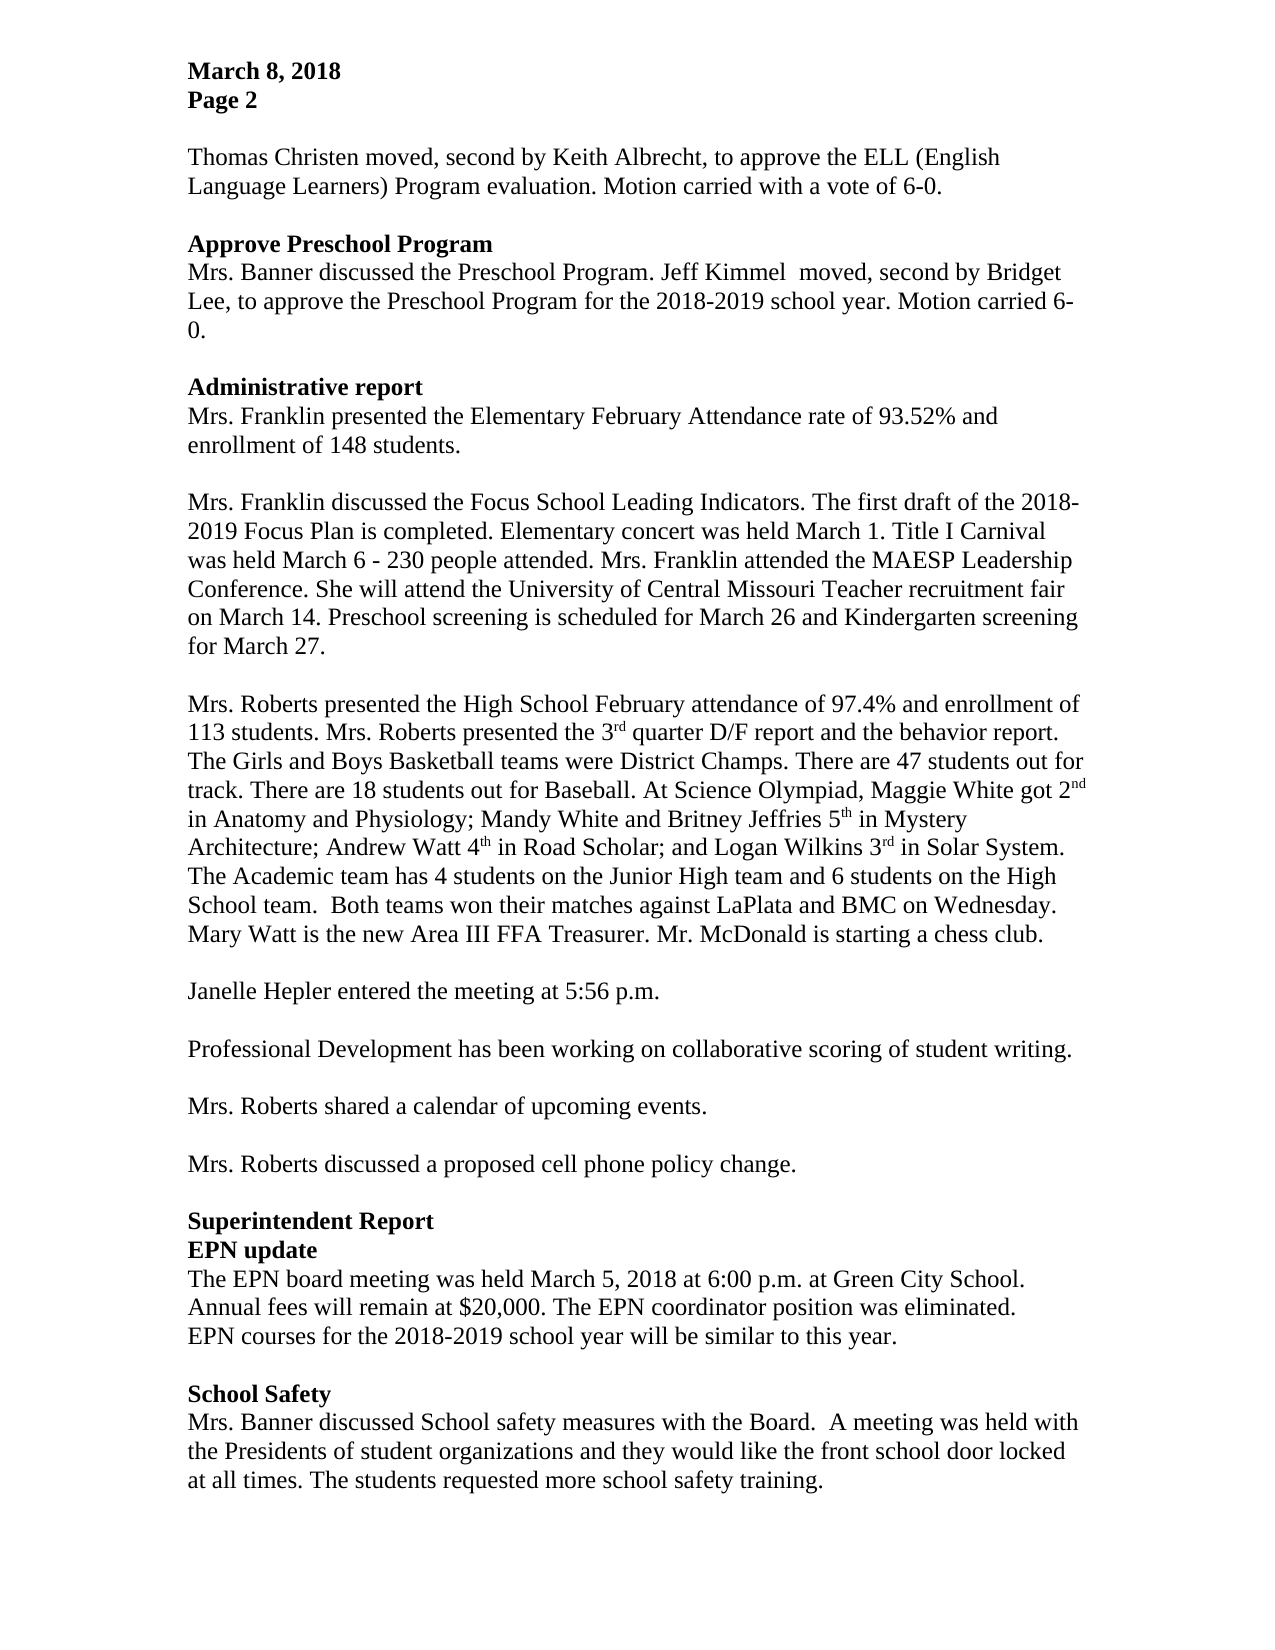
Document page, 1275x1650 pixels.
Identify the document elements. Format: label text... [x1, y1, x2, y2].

text EPN update [187, 1235, 1087, 1264]
text March 8, 2018 [187, 56, 1087, 85]
text Mrs. Banner discussed the Preschool Program. Jeff Kimmel moved, second by Bridget Lee, to approve the Preschool Program for the 2018-2019 school year. Motion carried 6-0. [187, 257, 1087, 344]
text Mary Watt is the new Area III FFA Treasurer. Mr. McDonald is starting a chess club. [187, 919, 1087, 947]
text Mrs. Roberts presented the High School February attendance of 97.4% and enrollment of 113 students. Mrs. Roberts presented the 3rd quarter D/F report and the behavior report. The Girls and Boys Basketball teams were District Champs. There are 47 students out for track. There are 18 students out for Baseball. At Science Olympiad, Maggie White got 2nd in Anatomy and Physiology; Mandy White and Britney Jeffries 5th in Mystery Architecture; Andrew Watt 4th in Road Scholar; and Logan Wilkins 3rd in Solar System. The Academic team has 4 students on the Junior High team and 6 students on the High School team. Both teams won their matches against LaPlata and BMC on Wednesday. [187, 689, 1087, 919]
text Superintendent Report [187, 1206, 1087, 1235]
text School Safety [187, 1379, 1087, 1407]
text Mrs. Roberts discussed a proposed cell phone policy change. [187, 1149, 1087, 1177]
text Mrs. Franklin discussed the Focus School Leading Indicators. The first draft of the 2018-2019 Focus Plan is completed. Elementary concert was held March 1. Title I Carnival was held March 6 - 230 people attended. Mrs. Franklin attended the MAESP Leadership Conference. She will attend the University of Central Missouri Teacher recruitment fair on March 14. Preschool screening is scheduled for March 26 and Kindergarten screening for March 27. [187, 487, 1087, 660]
text Professional Development has been working on collaborative scoring of student writing. [187, 1034, 1087, 1062]
text Mrs. Franklin presented the Elementary February Attendance rate of 93.52% and enrollment of 148 students. [187, 401, 1087, 459]
text Mrs. Roberts shared a calendar of upcoming events. [187, 1091, 1087, 1120]
text EPN courses for the 2018-2019 school year will be similar to this year. [187, 1321, 1087, 1350]
text Page 2 [187, 85, 1087, 114]
text Thomas Christen moved, second by Keith Albrecht, to approve the ELL (English Language Learners) Program evaluation. Motion carried with a vote of 6-0. [187, 142, 1087, 200]
text Mrs. Banner discussed School safety measures with the Board. A meeting was held with the Presidents of student organizations and they would like the front school door locked at all times. The students requested more school safety training. [187, 1407, 1087, 1494]
text Approve Preschool Program [187, 229, 1087, 257]
text The EPN board meeting was held March 5, 2018 at 6:00 p.m. at Green City School. Annual fees will remain at $20,000. The EPN coordinator position was eliminated. [187, 1264, 1087, 1321]
text Janelle Hepler entered the meeting at 5:56 p.m. [187, 976, 1087, 1005]
text Administrative report [187, 372, 1087, 401]
